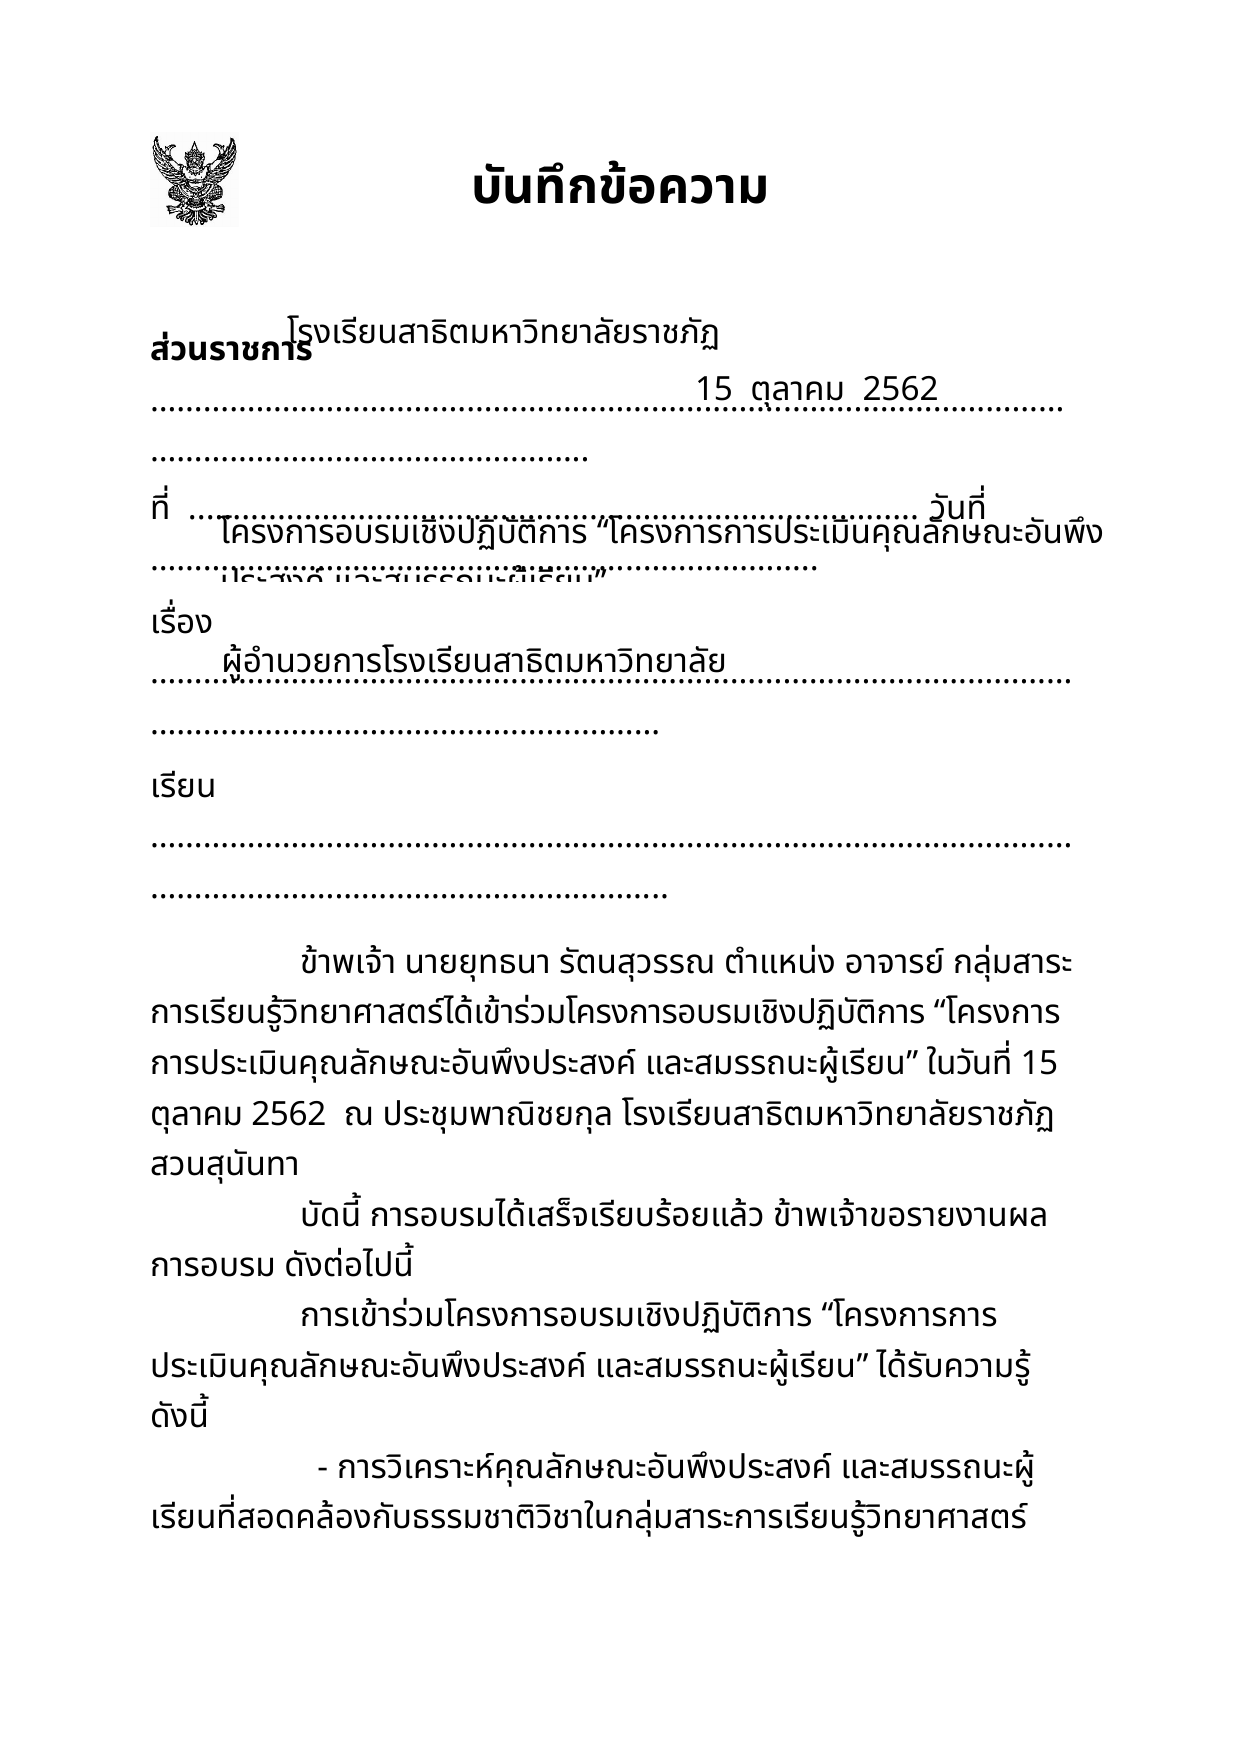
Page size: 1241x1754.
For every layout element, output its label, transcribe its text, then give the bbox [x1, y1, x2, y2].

text บัดนี้ การอบรมได้เสร็จเรียบร้อยแล้ว ข้าพเจ้าขอรายงานผลการอบรม ดังต่อไปนี้ [150, 1191, 1090, 1291]
text การเข้าร่วมโครงการอบรมเชิงปฏิบัติการ “โครงการการประเมินคุณลักษณะอันพึงประสงค์ และสมรรถนะผู้เรียน” ได้รับความรู้ดังนี้ [150, 1291, 1090, 1443]
text ข้าพเจ้า นายยุทธนา รัตนสุวรรณ ตำแหน่ง อาจารย์ กลุ่มสาระการเรียนรู้วิทยาศาสตร์ได้เข้าร่วมโครงการอบรมเชิงปฏิบัติการ “โครงการการประเมินคุณลักษณะอันพึงประสงค์ และสมรรถนะผู้เรียน” ในวันที่ 15 ตุลาคม 2562 ณ ประชุมพาณิชยกุล โรงเรียนสาธิตมหาวิทยาลัยราชภัฏสวนสุนันทา [150, 938, 1090, 1191]
text ส่วนราชการ ………………………………………………………………..…………………………………………………………………….. [150, 325, 1090, 471]
subtitle เรียน ……………………………………………………………………………………………………………………………………………….. [150, 762, 1090, 913]
picture [150, 132, 239, 227]
text เรื่อง ……………………………………………………………………………………………………………………………………….……… [150, 598, 1090, 749]
title บันทึกข้อความ [150, 150, 1090, 296]
text - การวิเคราะห์คุณลักษณะอันพึงประสงค์ และสมรรถนะผู้เรียนที่สอดคล้องกับธรรมชาติวิชาในกลุ่มสาระการเรียนรู้วิทยาศาสตร์ [150, 1443, 1090, 1544]
text ที่ .................................................................................. วันที่ ………………………………………………..……………….. [150, 484, 1090, 585]
